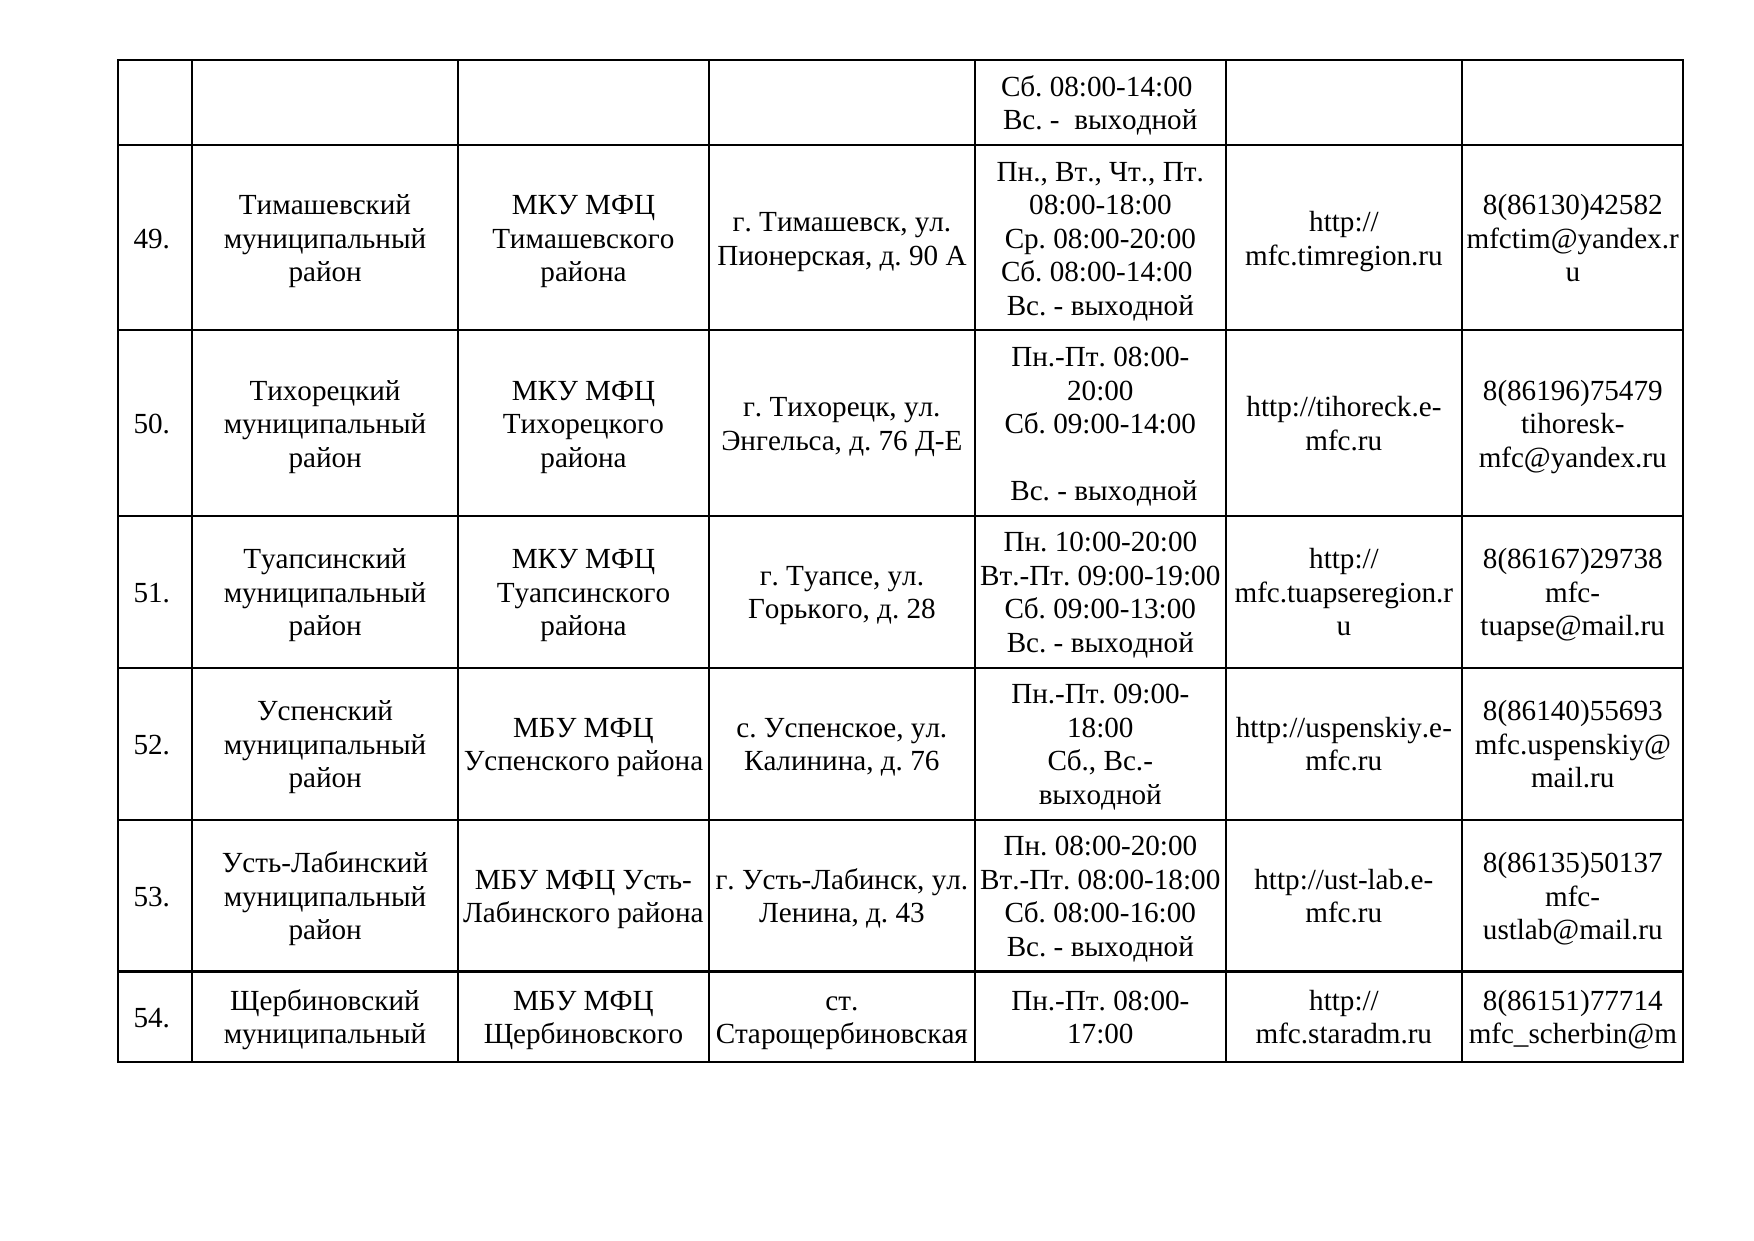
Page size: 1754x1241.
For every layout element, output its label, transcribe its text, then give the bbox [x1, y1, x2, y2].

table_cell http://tihoreck.e-mfc.ru [1227, 331, 1461, 515]
table_cell МКУ МФЦ Тимашевского района [459, 146, 708, 329]
table_cell [119, 517, 191, 667]
table_cell [119, 669, 191, 818]
table_cell 8(86167)29738 mfc-tuapse@mail.ru [1463, 517, 1682, 667]
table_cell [976, 973, 1225, 1061]
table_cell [1463, 973, 1682, 1061]
table_cell МБУ МФЦ Успенского района [459, 669, 708, 818]
table_cell Пн. 08:00-20:00 Вт.-Пт. 08:00-18:00 Сб. 08:00-16:00 Вс. - выходной [976, 821, 1225, 970]
table_cell [119, 146, 191, 329]
table_cell Пн. 10:00-20:00 Вт.-Пт. 09:00-19:00 Сб. 09:00-13:00 Вс. - выходной [976, 517, 1225, 667]
table_cell Успенский муниципальный район [193, 669, 457, 818]
table_cell 8(86135)50137 mfc-ustlab@mail.ru [1463, 821, 1682, 970]
table_cell г. Туапсе, ул. Горького, д. 28 [710, 517, 974, 667]
table_cell 8(86130)42582 mfctim@yandex.ru [1463, 146, 1682, 329]
table_cell Усть-Лабинский муниципальный район [193, 821, 457, 970]
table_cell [459, 973, 708, 1061]
table_cell [119, 973, 191, 1061]
table_cell Тихорецкий муниципальный район [193, 331, 457, 515]
table_cell [119, 331, 191, 515]
table_cell г. Усть-Лабинск, ул. Ленина, д. 43 [710, 821, 974, 970]
table_cell с. Успенское, ул. Калинина, д. 76 [710, 669, 974, 818]
table_cell МБУ МФЦ Усть-Лабинского района [459, 821, 708, 970]
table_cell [976, 61, 1225, 144]
table_cell [119, 821, 191, 970]
table_cell http://uspenskiy.e-mfc.ru [1227, 669, 1461, 818]
table_cell Пн.-Пт. 08:00-20:00 Сб. 09:00-14:00 Вс. - выходной [976, 331, 1225, 515]
table_cell Тимашевский муниципальный район [193, 146, 457, 329]
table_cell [193, 973, 457, 1061]
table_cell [710, 61, 974, 144]
table_cell Туапсинский муниципальный район [193, 517, 457, 667]
table_cell 8(86196)75479 tihoresk-mfc@yandex.ru [1463, 331, 1682, 515]
table_cell http://mfc.timregion.ru [1227, 146, 1461, 329]
table_cell http://ust-lab.e-mfc.ru [1227, 821, 1461, 970]
table_cell г. Тихорецк, ул. Энгельса, д. 76 Д-Е [710, 331, 974, 515]
table_cell [119, 61, 191, 144]
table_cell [1463, 61, 1682, 144]
table_cell Пн., Вт., Чт., Пт. 08:00-18:00 Ср. 08:00-20:00 Сб. 08:00-14:00 Вс. - выходной [976, 146, 1225, 329]
table_cell МКУ МФЦ Туапсинского района [459, 517, 708, 667]
table_cell г. Тимашевск, ул. Пионерская, д. 90 А [710, 146, 974, 329]
table_cell МКУ МФЦ Тихорецкого района [459, 331, 708, 515]
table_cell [710, 973, 974, 1061]
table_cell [459, 61, 708, 144]
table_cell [193, 61, 457, 144]
table_cell Пн.-Пт. 09:00-18:00 Сб., Вс.- выходной [976, 669, 1225, 818]
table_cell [1227, 973, 1461, 1061]
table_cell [1227, 61, 1461, 144]
table_cell 8(86140)55693 mfc.uspenskiy@mail.ru [1463, 669, 1682, 818]
table_cell http://mfc.tuapseregion.ru [1227, 517, 1461, 667]
